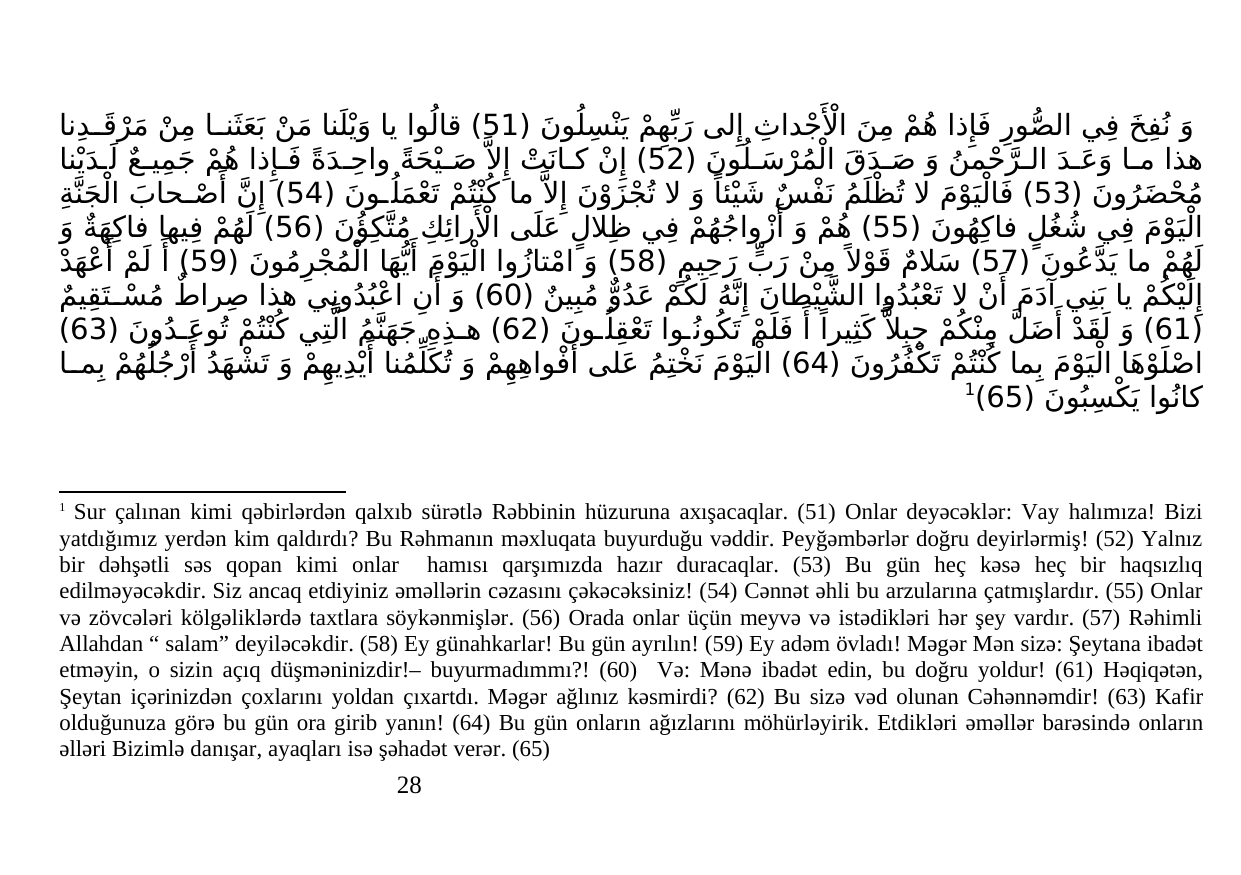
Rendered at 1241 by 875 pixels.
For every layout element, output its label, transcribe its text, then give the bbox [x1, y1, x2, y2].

text وَ نُفِخَ فِي الصُّورِ فَإِذا هُمْ مِنَ الْأَجْداثِ إِلى‏ رَبِّهِمْ يَنْسِلُونَ (51) قالُوا يا وَيْلَنا مَنْ بَعَثَنا مِنْ مَرْقَدِنا هذا ما وَعَدَ الرَّحْمنُ وَ صَدَقَ الْمُرْسَلُونَ (52) إِنْ كانَتْ إِلاَّ صَيْحَةً واحِدَةً فَإِذا هُمْ جَمِيعٌ لَدَيْنا مُحْضَرُونَ (53) فَالْيَوْمَ لا تُظْلَمُ نَفْسٌ شَيْئاً وَ لا تُجْزَوْنَ إِلاَّ ما كُنْتُمْ تَعْمَلُونَ (54) إِنَّ أَصْحابَ الْجَنَّةِ الْيَوْمَ فِي شُغُلٍ فاكِهُونَ (55) هُمْ وَ أَزْواجُهُمْ فِي ظِلالٍ عَلَى الْأَرائِكِ مُتَّكِؤُنَ (56) لَهُمْ فِيها فاكِهَةٌ وَ لَهُمْ ما يَدَّعُونَ (57) سَلامٌ قَوْلاً مِنْ رَبٍّ رَحِيمٍ (58) وَ امْتازُوا الْيَوْمَ أَيُّهَا الْمُجْرِمُونَ (59) أَ لَمْ أَعْهَدْ إِلَيْكُمْ يا بَنِي آدَمَ أَنْ لا تَعْبُدُوا الشَّيْطانَ إِنَّهُ لَكُمْ عَدُوٌّ مُبِينٌ (60) وَ أَنِ اعْبُدُونِي هذا صِراطٌ مُسْتَقِيمٌ (61) وَ لَقَدْ أَضَلَّ مِنْكُمْ جِبِلاًّ كَثِيراً أَ فَلَمْ تَكُونُوا تَعْقِلُونَ (62) هذِهِ جَهَنَّمُ الَّتِي كُنْتُمْ تُوعَدُونَ (63) اصْلَوْهَا الْيَوْمَ بِما كُنْتُمْ تَكْفُرُونَ (64) الْيَوْمَ نَخْتِمُ عَلى‏ أَفْواهِهِمْ وَ تُكَلِّمُنا أَيْدِيهِمْ وَ تَشْهَدُ أَرْجُلُهُمْ بِما كانُوا يَكْسِبُونَ (65) [59, 108, 1203, 414]
